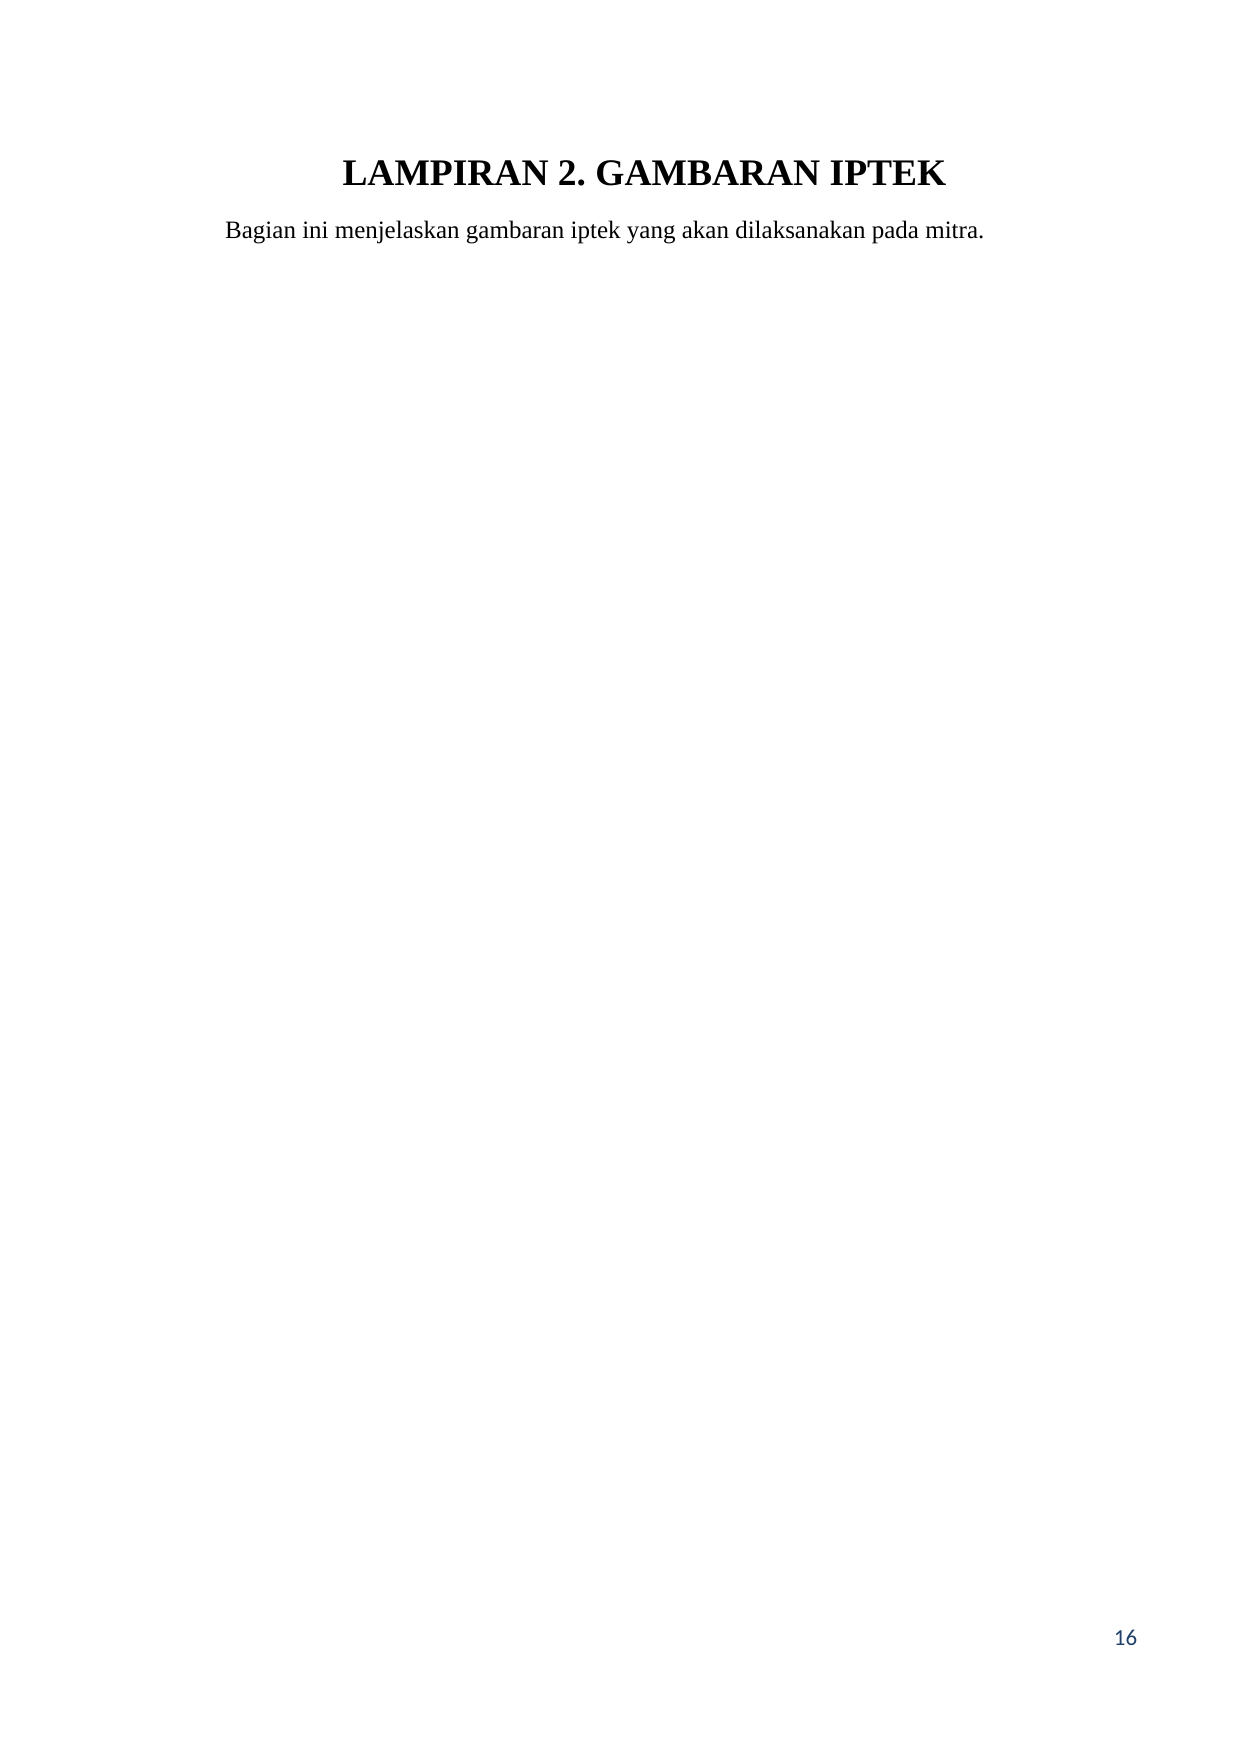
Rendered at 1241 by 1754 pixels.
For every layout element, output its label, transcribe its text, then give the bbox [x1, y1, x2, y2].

subtitle LAMPIRAN 2. GAMBARAN IPTEK [152, 150, 1137, 193]
text Bagian ini menjelaskan gambaran iptek yang akan dilaksanakan pada mitra. [225, 215, 1137, 243]
